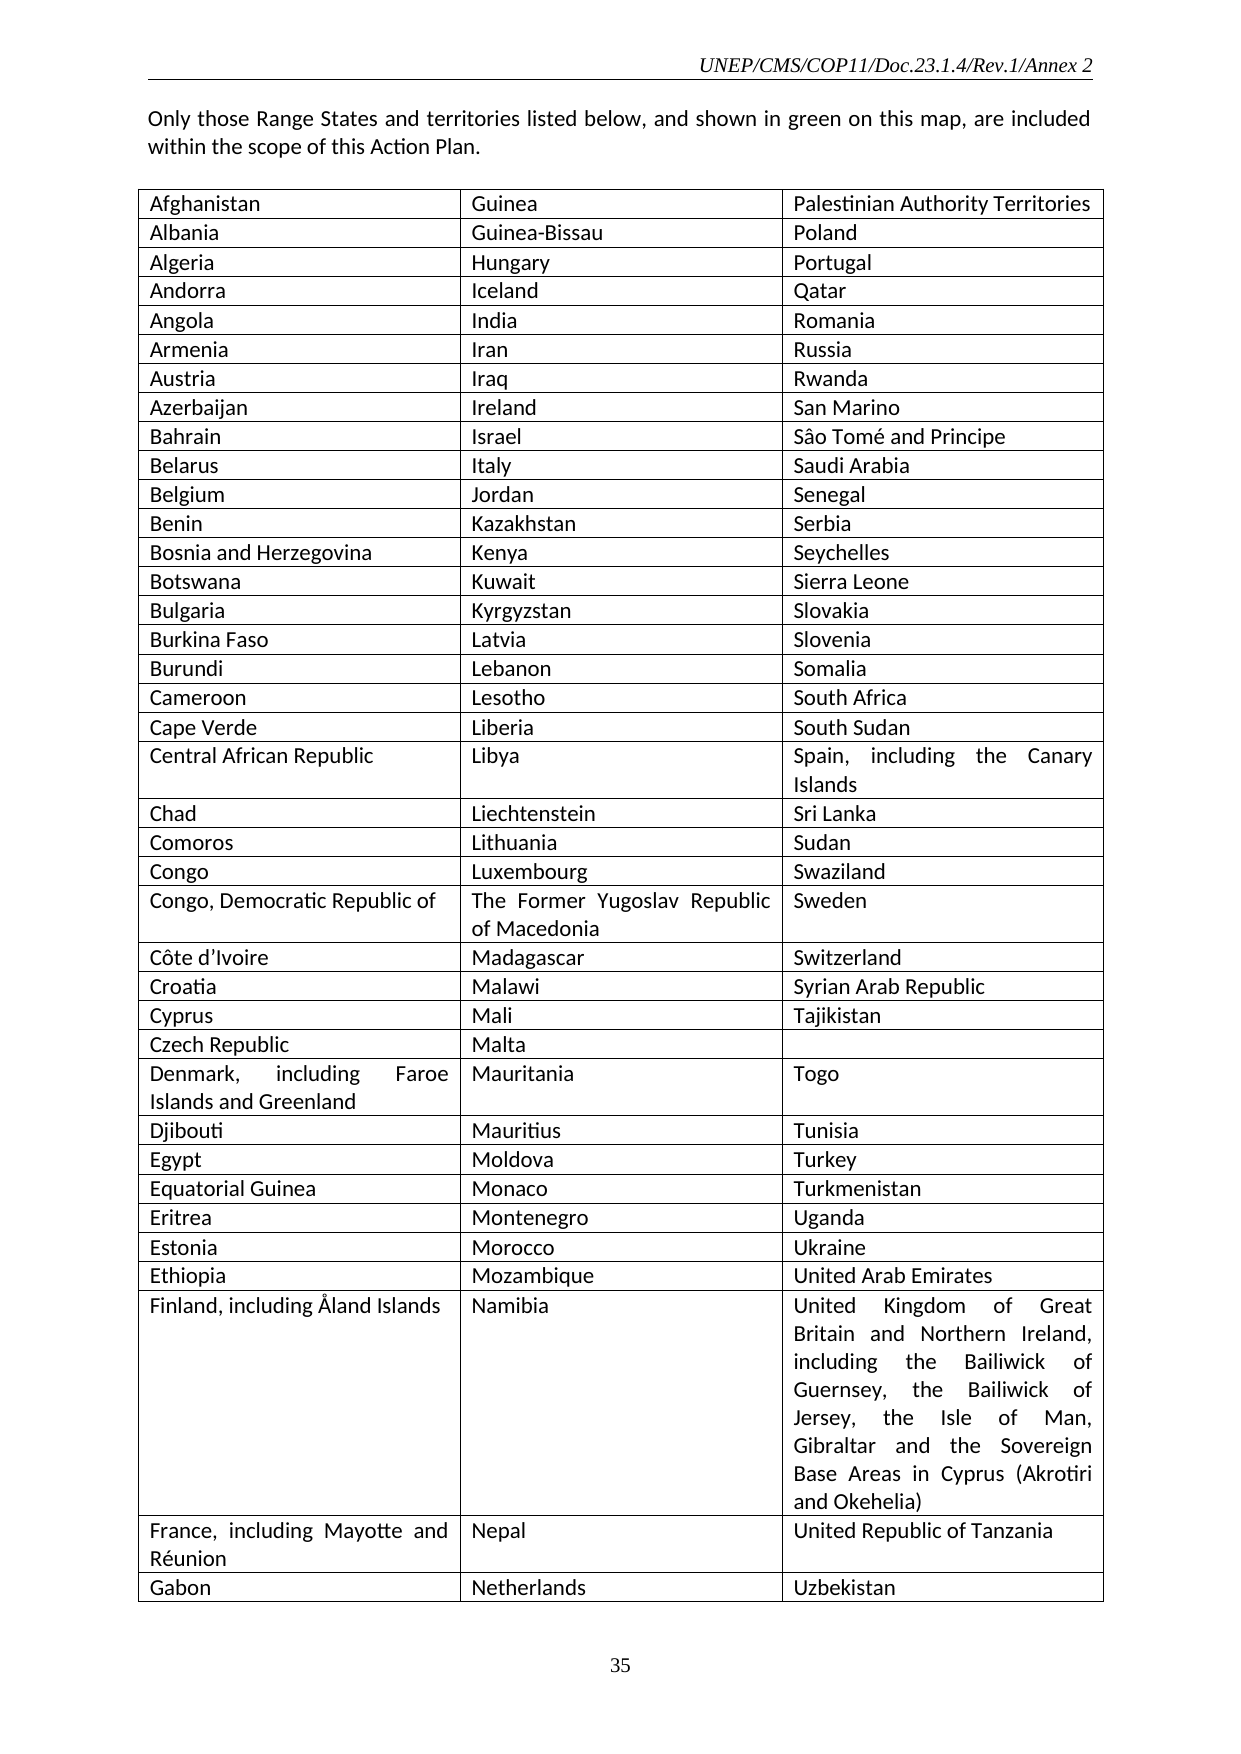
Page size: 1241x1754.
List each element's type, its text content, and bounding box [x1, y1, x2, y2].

table_cell Cameroon [139, 684, 460, 712]
table_cell Liberia [461, 713, 782, 741]
table_cell Kyrgyzstan [461, 596, 782, 624]
table_cell Lesotho [461, 684, 782, 712]
table_cell Denmark, including Faroe Islands and Greenland [139, 1059, 460, 1115]
table_cell Nepal [461, 1516, 782, 1572]
table_cell Turkmenistan [783, 1175, 1103, 1202]
table_cell Mauritius [461, 1116, 782, 1144]
table_cell Ireland [461, 393, 782, 421]
table_cell Kazakhstan [461, 509, 782, 537]
table_cell Jordan [461, 480, 782, 508]
table_cell Botswana [139, 567, 460, 595]
table_cell Armenia [139, 335, 460, 363]
table_cell Netherlands [461, 1573, 782, 1601]
table_cell Algeria [139, 248, 460, 276]
table_cell Belarus [139, 451, 460, 479]
table_cell India [461, 306, 782, 334]
table_cell Côte d’Ivoire [139, 943, 460, 971]
table_cell [783, 1030, 1103, 1058]
table_cell Portugal [783, 248, 1103, 276]
table_cell Congo [139, 857, 460, 885]
table_cell Slovenia [783, 625, 1103, 653]
table_cell Turkey [783, 1145, 1103, 1173]
table_cell Liechtenstein [461, 799, 782, 827]
table_cell Spain, including the Canary Islands [783, 742, 1103, 798]
table_cell Qatar [783, 277, 1103, 305]
table_cell Malta [461, 1030, 782, 1058]
table_cell Malawi [461, 972, 782, 1000]
table_cell The Former Yugoslav Republic of Macedonia [461, 886, 782, 942]
table_cell Mauritania [461, 1059, 782, 1115]
table_cell Italy [461, 451, 782, 479]
table_cell Namibia [461, 1291, 782, 1515]
table_cell South Africa [783, 684, 1103, 712]
table_cell Guinea-Bissau [461, 219, 782, 247]
table_cell Kenya [461, 538, 782, 566]
table_cell Madagascar [461, 943, 782, 971]
table_cell Congo, Democratic Republic of [139, 886, 460, 942]
table_cell Sweden [783, 886, 1103, 942]
table_cell Austria [139, 364, 460, 392]
table_cell United Kingdom of Great Britain and Northern Ireland, including the Bailiwick of Guernsey, the Bailiwick of Jersey, the Isle of Man, Gibraltar and the Sovereign Base Areas in Cyprus (Akrotiri and Okehelia) [783, 1291, 1103, 1515]
table_cell Senegal [783, 480, 1103, 508]
table_header Palestinian Authority Territories [783, 190, 1103, 217]
table_cell France, including Mayotte and Réunion [139, 1516, 460, 1572]
table_cell Sâo Tomé and Principe [783, 422, 1103, 450]
table_cell Eritrea [139, 1204, 460, 1232]
table_cell Rwanda [783, 364, 1103, 392]
table_cell Central African Republic [139, 742, 460, 798]
table_cell Seychelles [783, 538, 1103, 566]
table_cell Estonia [139, 1233, 460, 1261]
table_cell Benin [139, 509, 460, 537]
table_cell Iran [461, 335, 782, 363]
table_cell Israel [461, 422, 782, 450]
table_cell Mali [461, 1001, 782, 1029]
table_cell Tunisia [783, 1116, 1103, 1144]
table_cell Andorra [139, 277, 460, 305]
table_cell Swaziland [783, 857, 1103, 885]
table_cell Iraq [461, 364, 782, 392]
table_cell Tajikistan [783, 1001, 1103, 1029]
table_cell Hungary [461, 248, 782, 276]
table_cell Sri Lanka [783, 799, 1103, 827]
table_cell Burkina Faso [139, 625, 460, 653]
table_cell Cyprus [139, 1001, 460, 1029]
table_cell Luxembourg [461, 857, 782, 885]
table_cell Romania [783, 306, 1103, 334]
text Only those Range States and territories listed below, and shown in green on this map, are included within the scope of this Action Plan. [148, 104, 1092, 160]
table_cell Sierra Leone [783, 567, 1103, 595]
table_cell Lithuania [461, 828, 782, 856]
table_cell Egypt [139, 1145, 460, 1173]
table_cell South Sudan [783, 713, 1103, 741]
table_cell United Republic of Tanzania [783, 1516, 1103, 1572]
table_cell Moldova [461, 1145, 782, 1173]
table_cell Slovakia [783, 596, 1103, 624]
table_cell Ethiopia [139, 1262, 460, 1290]
table_header Guinea [461, 190, 782, 217]
table_cell Ukraine [783, 1233, 1103, 1261]
table_cell Uzbekistan [783, 1573, 1103, 1601]
table_cell Syrian Arab Republic [783, 972, 1103, 1000]
table_cell Finland, including Åland Islands [139, 1291, 460, 1515]
table_cell Bahrain [139, 422, 460, 450]
table_cell Equatorial Guinea [139, 1175, 460, 1202]
table_cell Bulgaria [139, 596, 460, 624]
table_cell Latvia [461, 625, 782, 653]
table_header Afghanistan [139, 190, 460, 217]
table_cell Montenegro [461, 1204, 782, 1232]
table_cell Kuwait [461, 567, 782, 595]
table_cell Poland [783, 219, 1103, 247]
table_cell Djibouti [139, 1116, 460, 1144]
table_cell Bosnia and Herzegovina [139, 538, 460, 566]
table_cell United Arab Emirates [783, 1262, 1103, 1290]
table_cell Somalia [783, 655, 1103, 682]
table_cell Comoros [139, 828, 460, 856]
table_cell Uganda [783, 1204, 1103, 1232]
table_cell Lebanon [461, 655, 782, 682]
table_cell Mozambique [461, 1262, 782, 1290]
table_cell Iceland [461, 277, 782, 305]
table_cell Russia [783, 335, 1103, 363]
table_cell Switzerland [783, 943, 1103, 971]
table_cell Morocco [461, 1233, 782, 1261]
table_cell Serbia [783, 509, 1103, 537]
table_cell Belgium [139, 480, 460, 508]
table_cell Togo [783, 1059, 1103, 1115]
table_cell Sudan [783, 828, 1103, 856]
table_cell Gabon [139, 1573, 460, 1601]
table_cell San Marino [783, 393, 1103, 421]
table_cell Libya [461, 742, 782, 798]
table_cell Monaco [461, 1175, 782, 1202]
table_cell Chad [139, 799, 460, 827]
table_cell Azerbaijan [139, 393, 460, 421]
table_cell Angola [139, 306, 460, 334]
table_cell Saudi Arabia [783, 451, 1103, 479]
table_cell Cape Verde [139, 713, 460, 741]
table_cell Albania [139, 219, 460, 247]
table_cell Czech Republic [139, 1030, 460, 1058]
table_cell Burundi [139, 655, 460, 682]
table_cell Croatia [139, 972, 460, 1000]
